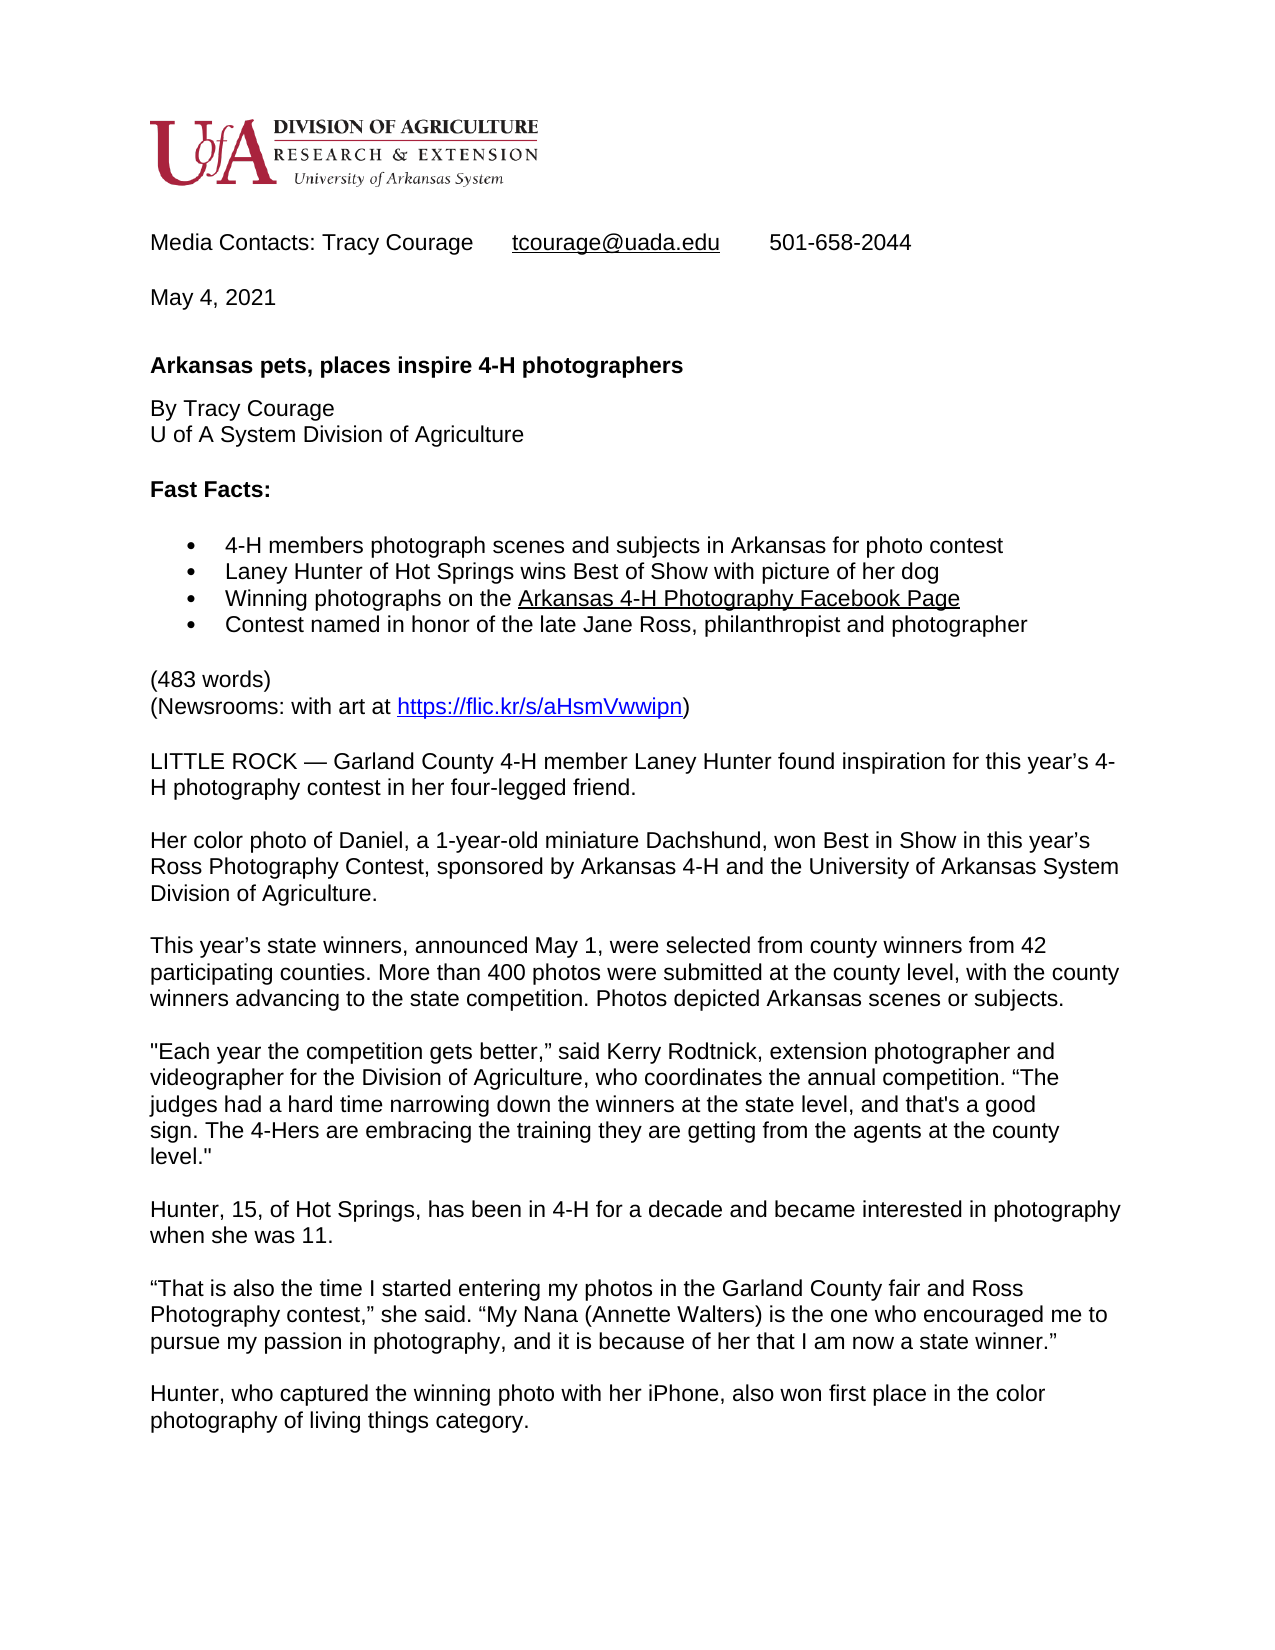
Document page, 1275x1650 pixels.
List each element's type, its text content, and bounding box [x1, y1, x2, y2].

text Hunter, who captured the winning photo with her iPhone, also won first place in the color photography of living things category. [150, 1380, 1125, 1433]
text (483 words) [150, 666, 1125, 693]
text “That is also the time I started entering my photos in the Garland County fair and Ross Photography contest,” she said. “My Nana (Annette Walters) is the one who encouraged me to pursue my passion in photography, and it is because of her that I am now a state winner.” [150, 1275, 1125, 1354]
text Hunter, 15, of Hot Springs, has been in 4-H for a decade and became interested in photography when she was 11. [150, 1196, 1125, 1249]
text (Newsrooms: with art at https://flic.kr/s/aHsmVwwipn) [150, 693, 1125, 748]
text "Each year the competition gets better,” said Kerry Rodtnick, extension photographer and videographer for the Division of Agriculture, who coordinates the annual competition. “The judges had a hard time narrowing down the winners at the state level, and that's a good sign. The 4-Hers are embracing the training they are getting from the agents at the county level." [150, 1038, 1125, 1169]
text By Tracy Courage U of A System Division of Agriculture [150, 394, 1125, 447]
subtitle Arkansas pets, places inspire 4-H photographers [150, 352, 1125, 379]
text Fast Facts: [150, 476, 1125, 503]
list 4-H members photograph scenes and subjects in Arkansas for photo contest [187, 532, 1125, 558]
list Winning photographs on the Arkansas 4-H Photography Facebook Page [187, 584, 1125, 611]
text Media Contacts: Tracy Courage tcourage@uada.edu 501-658-2044 [150, 229, 1125, 255]
text LITTLE ROCK — Garland County 4-H member Laney Hunter found inspiration for this year’s 4-H photography contest in her four-legged friend. [150, 748, 634, 774]
text May 4, 2021 [150, 284, 1125, 311]
text This year’s state winners, announced May 1, were selected from county winners from 42 participating counties. More than 400 photos were submitted at the county level, with the county winners advancing to the state competition. Photos depicted Arkansas scenes or subjects. [150, 932, 1125, 1011]
text LITTLE ROCK — Garland County 4-H member Laney Hunter found inspiration for this year’s 4-H photography contest in her four-legged friend. [637, 748, 1125, 801]
text Her color photo of Daniel, a 1-year-old miniature Dachshund, won Best in Show in this year’s Ross Photography Contest, sponsored by Arkansas 4-H and the University of Arkansas System Division of Agriculture. [150, 827, 1125, 906]
list Laney Hunter of Hot Springs wins Best of Show with picture of her dog [187, 558, 1125, 584]
list Contest named in honor of the late Jane Ross, philanthropist and photographer [187, 611, 1125, 637]
